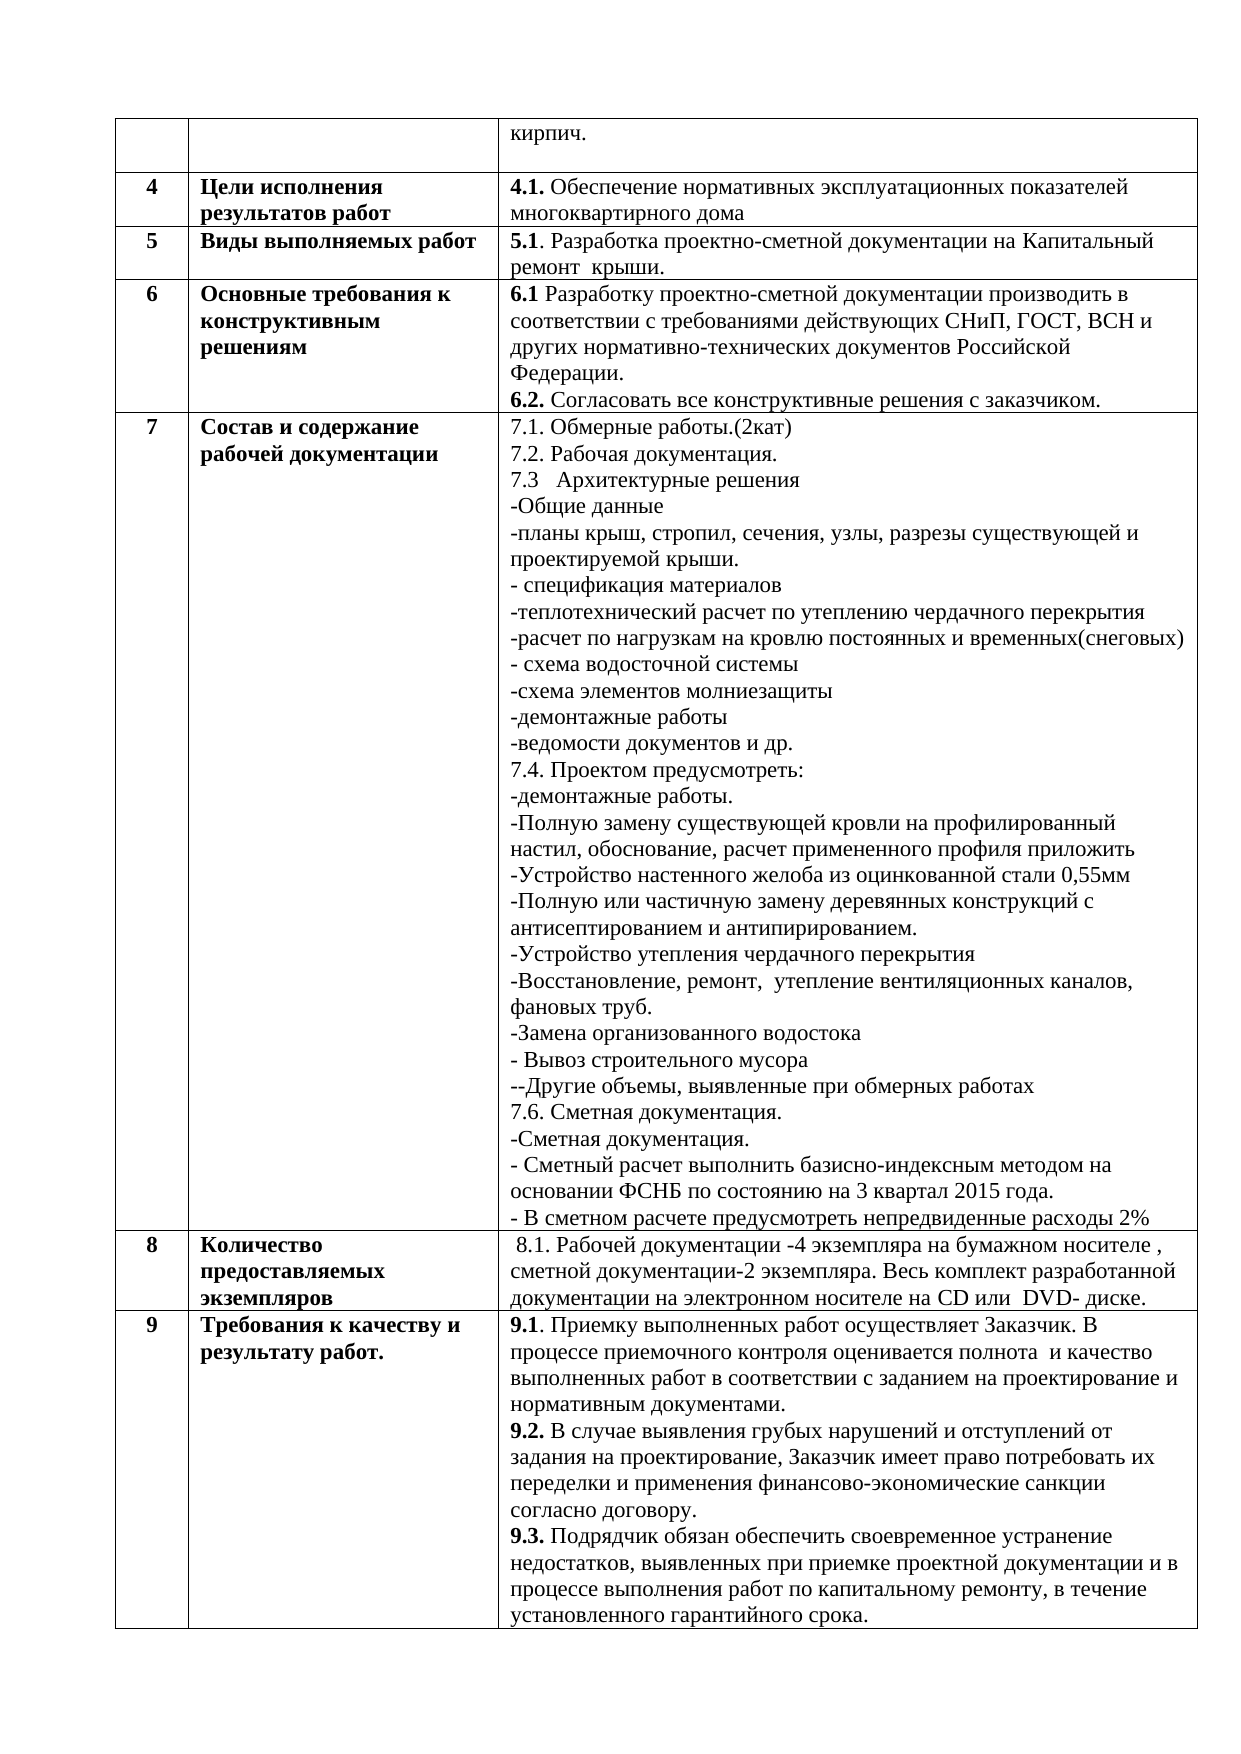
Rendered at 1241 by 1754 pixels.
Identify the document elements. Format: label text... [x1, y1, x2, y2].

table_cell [499, 1311, 1197, 1628]
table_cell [189, 119, 498, 172]
table_cell 9 [116, 1311, 188, 1628]
table_cell 8.1. Рабочей документации -4 экземпляра на бумажном носителе , сметной документации-2 экземпляра. Весь комплект разработанной документации на электронном носителе на CD или DVD- диске. [499, 1231, 1197, 1310]
table_cell 4 [116, 173, 188, 226]
table_cell Основные требования к конструктивным решениям [189, 280, 498, 412]
table_cell 7.1. Обмерные работы.(2кат) 7.2. Рабочая документация. 7.3 Архитектурные решения -Общие данные -планы крыш, стропил, сечения, узлы, разрезы существующей и проектируемой крыши. - спецификация материалов -теплотехнический расчет по утеплению чердачного перекрытия -расчет по нагрузкам на кровлю постоянных и временных(снеговых) - схема водосточной системы -схема элементов молниезащиты -демонтажные работы -ведомости документов и др. 7.4. Проектом предусмотреть: -демонтажные работы. -Полную замену существующей кровли на профилированный настил, обоснование, расчет примененного профиля приложить -Устройство настенного желоба из оцинкованной стали 0,55мм -Полную или частичную замену деревянных конструкций с антисептированием и антипирированием. -Устройство утепления чердачного перекрытия -Восстановление, ремонт, утепление вентиляционных каналов, фановых труб. -Замена организованного водостока - Вывоз строительного мусора --Другие объемы, выявленные при обмерных работах 7.6. Сметная документация. -Сметная документация. - Сметный расчет выполнить базисно-индексным методом на основании ФСНБ по состоянию на 3 квартал 2015 года. - В сметном расчете предусмотреть непредвиденные расходы 2% [499, 413, 1197, 1230]
table_cell Цели исполнения результатов работ [189, 173, 498, 226]
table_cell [189, 1311, 498, 1628]
table_cell 6 [116, 280, 188, 412]
table_cell 8 [116, 1231, 188, 1310]
table_cell 7 [116, 413, 188, 1230]
table_cell 5.1. Разработка проектно-сметной документации на Капитальный ремонт крыши. [499, 227, 1197, 279]
table_cell 3 [116, 119, 188, 172]
table_cell 4.1. Обеспечение нормативных эксплуатационных показателей многоквартирного дома [499, 173, 1197, 226]
table_cell Виды выполняемых работ [189, 227, 498, 279]
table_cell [499, 119, 1197, 172]
table_cell Состав и содержание рабочей документации [189, 413, 498, 1230]
table_cell 5 [116, 227, 188, 279]
table_cell 6.1 Разработку проектно-сметной документации производить в соответствии с требованиями действующих СНиП, ГОСТ, ВСН и других нормативно-технических документов Российской Федерации. 6.2. Согласовать все конструктивные решения с заказчиком. [499, 280, 1197, 412]
table_cell Количество предоставляемых экземпляров [189, 1231, 498, 1310]
